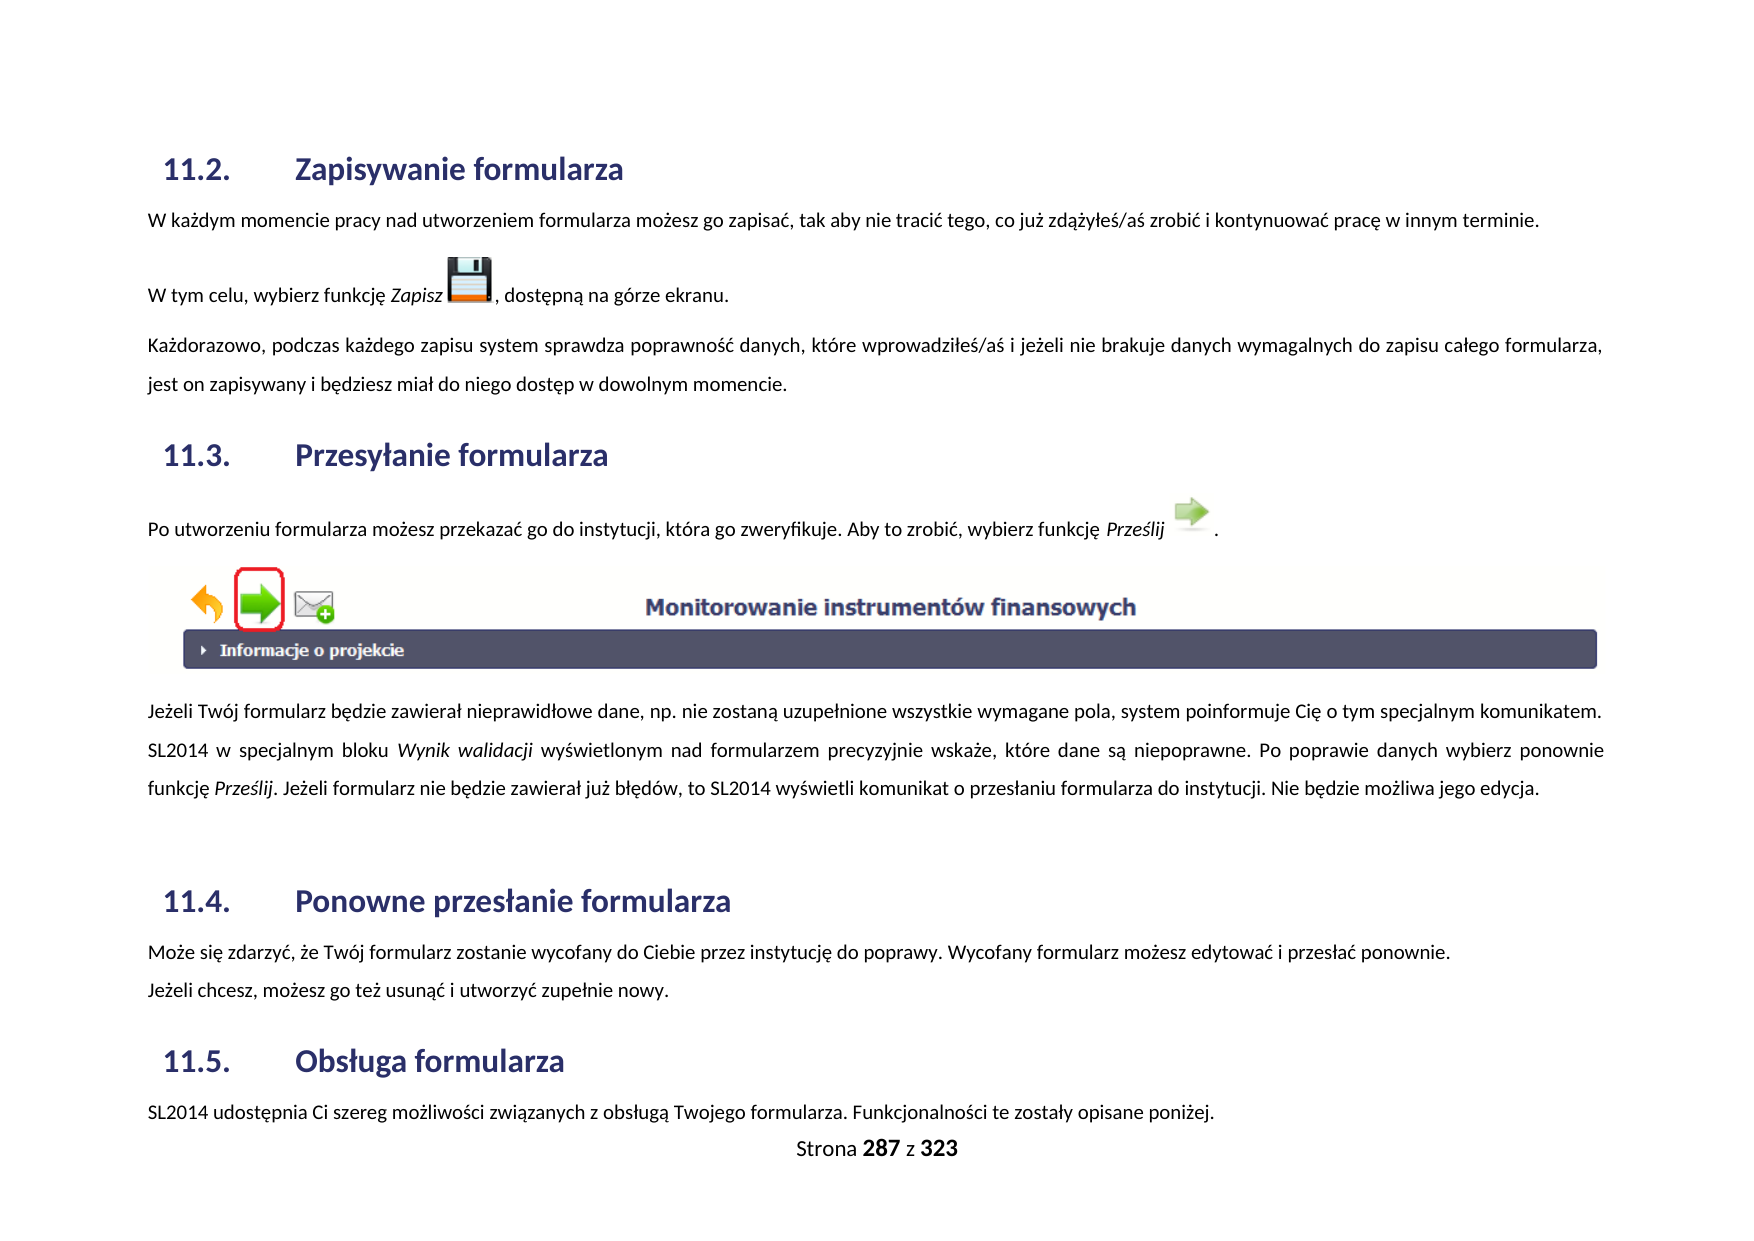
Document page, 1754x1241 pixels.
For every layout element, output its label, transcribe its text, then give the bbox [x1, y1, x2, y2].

subtitle Ponowne przesłanie formularza [162, 880, 1606, 920]
text Może się zdarzyć, że Twój formularz zostanie wycofany do Ciebie przez instytucję do poprawy. Wycofany formularz możesz edytować i przesłać ponownie. Jeżeli chcesz, możesz go też usunąć i utworzyć zupełnie nowy. [148, 939, 1606, 1002]
text Jeżeli Twój formularz będzie zawierał nieprawidłowe dane, np. nie zostaną uzupełnione wszystkie wymagane pola, system poinformuje Cię o tym specjalnym komunikatem. SL2014 w specjalnym bloku Wynik walidacji wyświetlonym nad formularzem precyzyjnie wskaże, które dane są niepoprawne. Po poprawie danych wybierz ponownie funkcję Prześlij. Jeżeli formularz nie będzie zawierał już błędów, to SL2014 wyświetli komunikat o przesłaniu formularza do instytucji. Nie będzie możliwa jego edycja. [148, 699, 1606, 800]
picture [447, 257, 495, 303]
text W tym celu, wybierz funkcję Zapisz , dostępną na górze ekranu. [148, 257, 1606, 307]
text SL2014 udostępnia Ci szereg możliwości związanych z obsługą Twojego formularza. Funkcjonalności te zostały opisane poniżej. [148, 1099, 1606, 1125]
subtitle Obsługa formularza [162, 1040, 1606, 1081]
subtitle Przesyłanie formularza [162, 434, 1606, 475]
subtitle Zapisywanie formularza [162, 148, 1606, 188]
picture [148, 566, 1606, 674]
text W każdym momencie pracy nad utworzeniem formularza możesz go zapisać, tak aby nie tracić tego, co już zdążyłeś/aś zrobić i kontynuować pracę w innym terminie. [148, 207, 1606, 232]
text Po utworzeniu formularza możesz przekazać go do instytucji, która go zweryfikuje. Aby to zrobić, wybierz funkcję Prześlij . [148, 493, 1606, 541]
picture [1169, 493, 1215, 536]
text Każdorazowo, podczas każdego zapisu system sprawdza poprawność danych, które wprowadziłeś/aś i jeżeli nie brakuje danych wymagalnych do zapisu całego formularza, jest on zapisywany i będziesz miał do niego dostęp w dowolnym momencie. [148, 333, 1606, 396]
